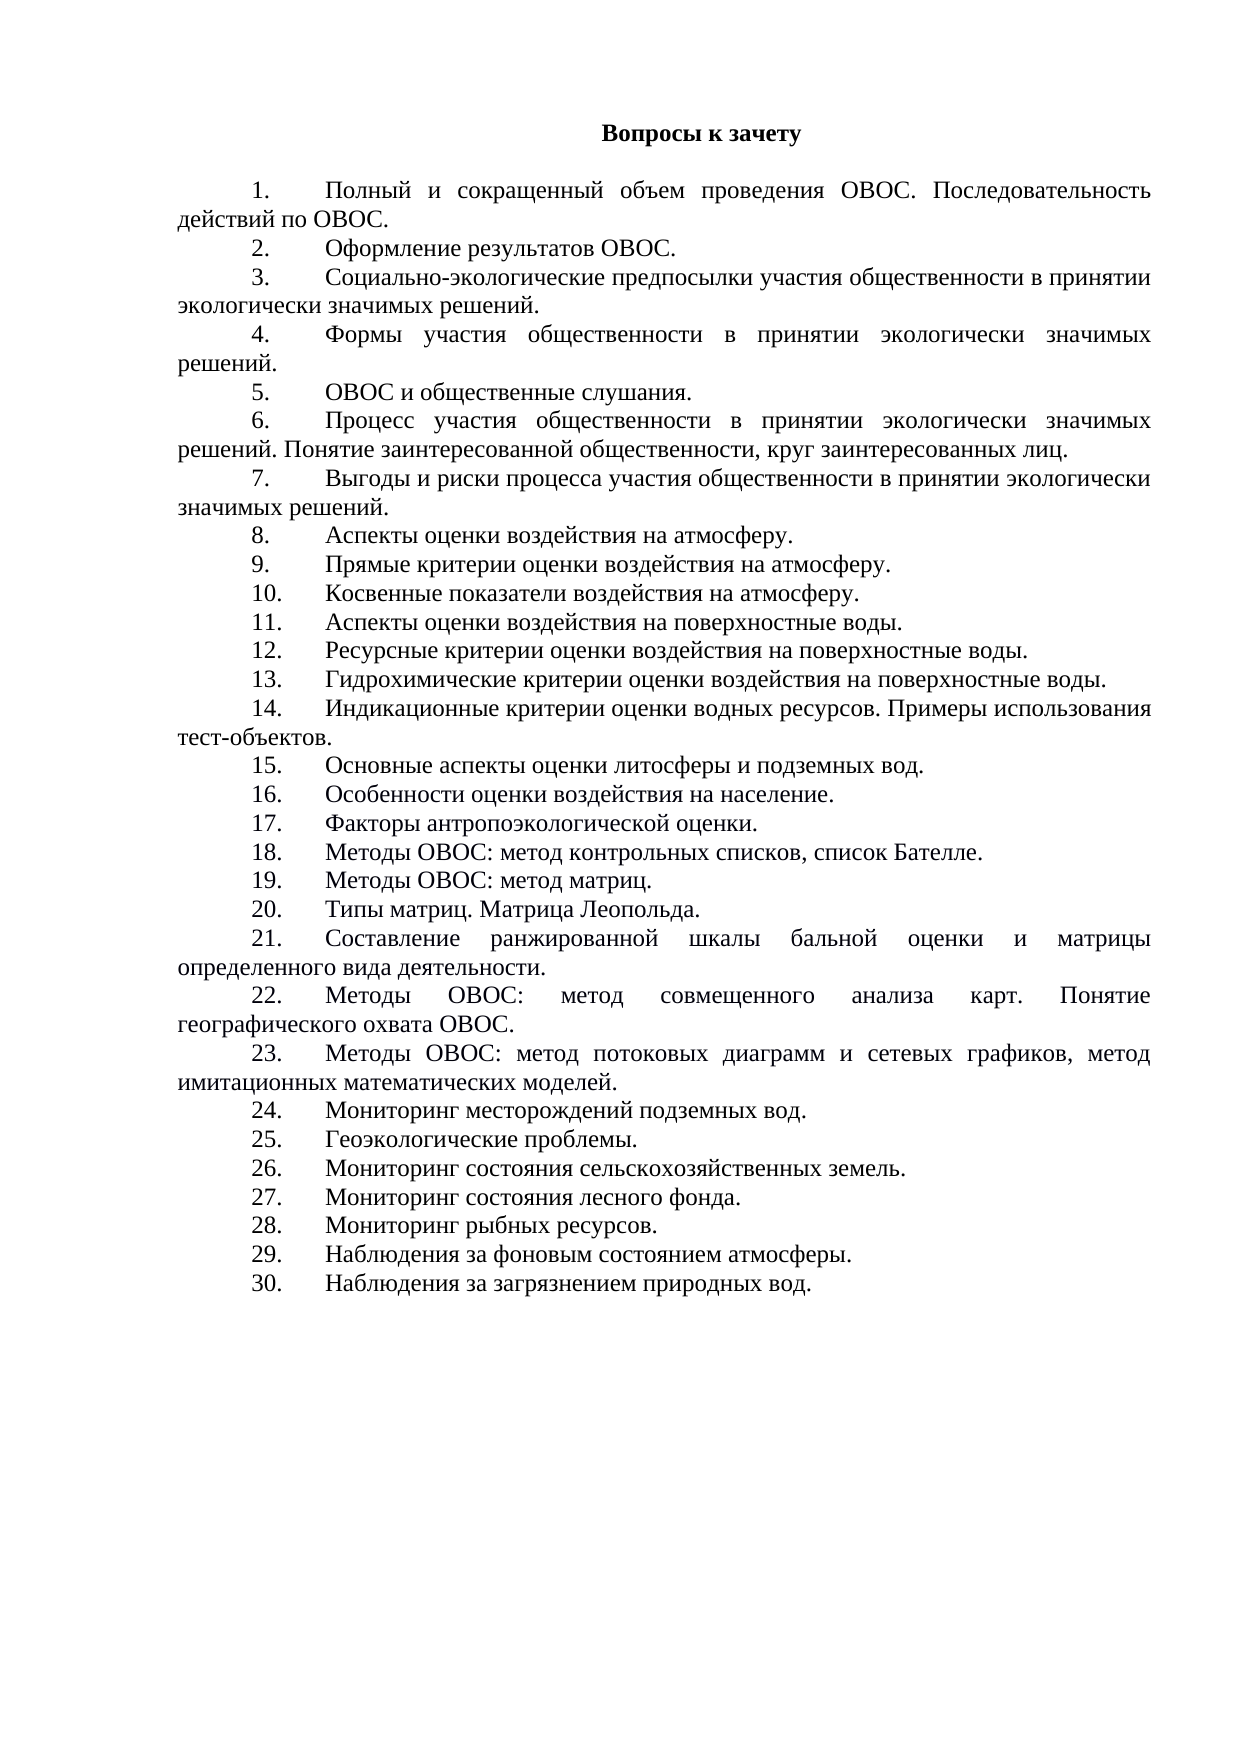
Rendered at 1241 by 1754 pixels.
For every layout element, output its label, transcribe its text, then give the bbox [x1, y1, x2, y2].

list Мониторинг рыбных ресурсов. [177, 1211, 1152, 1239]
list Основные аспекты оценки литосферы и подземных вод. [177, 751, 1152, 779]
list Аспекты оценки воздействия на поверхностные воды. [177, 607, 1152, 636]
list Выгоды и риски процесса участия общественности в принятии экологически значимых решений. [177, 463, 1152, 521]
list Косвенные показатели воздействия на атмосферу. [177, 578, 1152, 607]
list Полный и сокращенный объем проведения ОВОС. Последовательность действий по ОВОС. [177, 176, 1152, 233]
list Методы ОВОС: метод потоковых диаграмм и сетевых графиков, метод имитационных математических моделей. [177, 1038, 1152, 1096]
list Методы ОВОС: метод матриц. [177, 866, 1152, 894]
list Типы матриц. Матрица Леопольда. [177, 894, 1152, 923]
list Мониторинг состояния сельскохозяйственных земель. [177, 1153, 1152, 1182]
list Наблюдения за фоновым состоянием атмосферы. [177, 1239, 1152, 1268]
list Аспекты оценки воздействия на атмосферу. [177, 521, 1152, 549]
list Формы участия общественности в принятии экологически значимых решений. [177, 319, 1152, 377]
list Мониторинг месторождений подземных вод. [177, 1096, 1152, 1124]
text Вопросы к зачету [177, 118, 1152, 147]
list Индикационные критерии оценки водных ресурсов. Примеры использования тест-объектов. [177, 693, 1152, 751]
list Геоэкологические проблемы. [177, 1124, 1152, 1153]
list Составление ранжированной шкалы бальной оценки и матрицы определенного вида деятельности. [177, 923, 1152, 981]
list ОВОС и общественные слушания. [177, 377, 1152, 406]
list Мониторинг состояния лесного фонда. [177, 1182, 1152, 1211]
list Гидрохимические критерии оценки воздействия на поверхностные воды. [177, 664, 1152, 693]
list Методы ОВОС: метод контрольных списков, список Бателле. [177, 837, 1152, 866]
list Процесс участия общественности в принятии экологически значимых решений. Понятие заинтересованной общественности, круг заинтересованных лиц. [177, 406, 1152, 463]
list Наблюдения за загрязнением природных вод. [177, 1268, 1152, 1297]
list Особенности оценки воздействия на население. [177, 779, 1152, 808]
list Прямые критерии оценки воздействия на атмосферу. [177, 549, 1152, 578]
list Методы ОВОС: метод совмещенного анализа карт. Понятие географического охвата ОВОС. [177, 981, 1152, 1038]
list Социально-экологические предпосылки участия общественности в принятии экологически значимых решений. [177, 262, 1152, 319]
list Факторы антропоэкологической оценки. [177, 808, 1152, 837]
list Оформление результатов ОВОС. [177, 233, 1152, 262]
list Ресурсные критерии оценки воздействия на поверхностные воды. [177, 636, 1152, 664]
